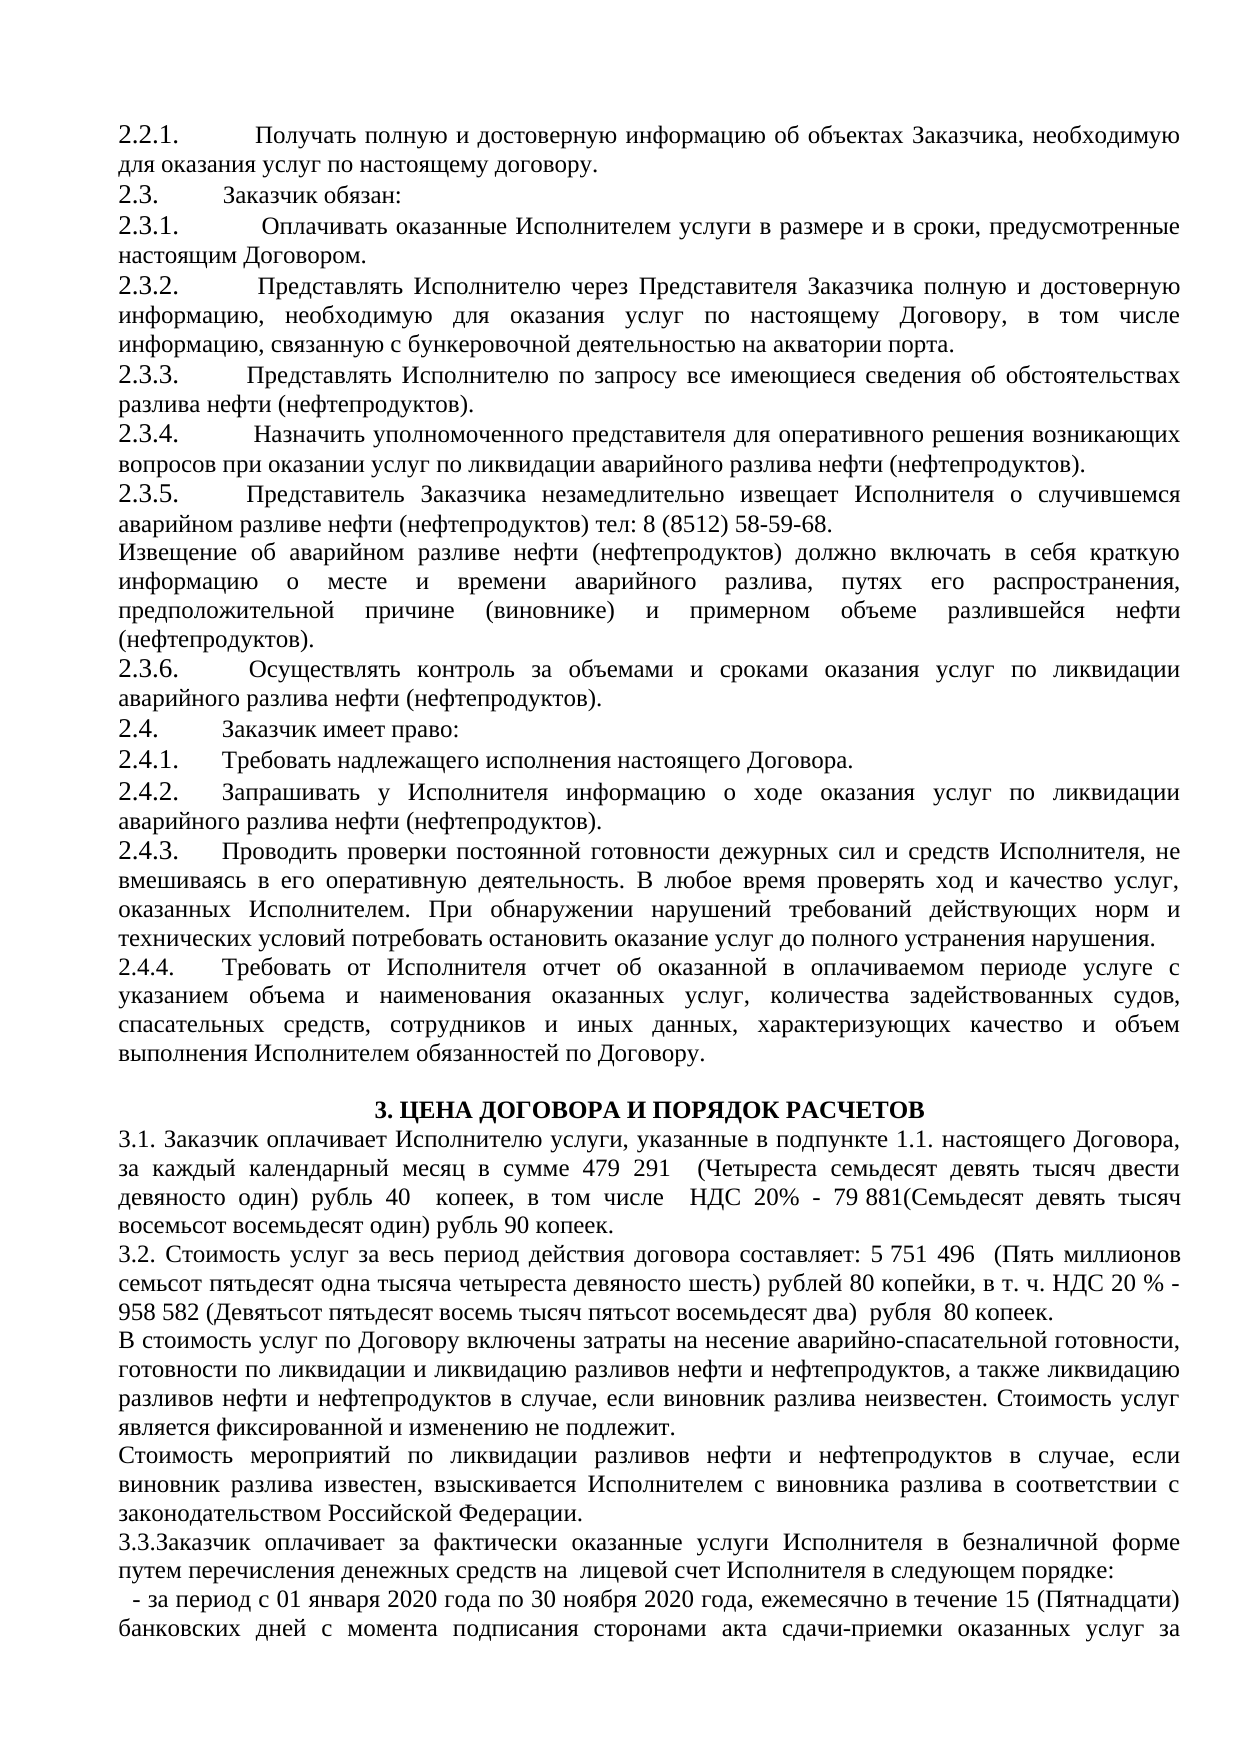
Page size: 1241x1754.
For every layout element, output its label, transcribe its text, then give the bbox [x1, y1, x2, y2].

list Заказчик обязан: [118, 178, 1181, 209]
list Получать полную и достоверную информацию об объектах Заказчика, необходимую для оказания услуг по настоящему договору. [118, 118, 1181, 178]
list Представлять Исполнителю через Представителя Заказчика полную и достоверную информацию, необходимую для оказания услуг по настоящему Договору, в том числе информацию, связанную с бункеровочной деятельностью на акватории порта. [118, 269, 1181, 358]
text 3.3.Заказчик оплачивает за фактически оказанные услуги Исполнителя в безналичной форме путем перечисления денежных средств на лицевой счет Исполнителя в следующем порядке: [118, 1527, 1181, 1584]
text Извещение об аварийном разливе нефти (нефтепродуктов) должно включать в себя краткую информацию о месте и времени аварийного разлива, путях его распространения, предположительной причине (виновнике) и примерном объеме разлившейся нефти (нефтепродуктов). [118, 537, 1181, 652]
list Требовать надлежащего исполнения настоящего Договора. [118, 743, 1181, 774]
text В стоимость услуг по Договору включены затраты на несение аварийно-спасательной готовности, готовности по ликвидации и ликвидацию разливов нефти и нефтепродуктов, а также ликвидацию разливов нефти и нефтепродуктов в случае, если виновник разлива неизвестен. Стоимость услуг является фиксированной и изменению не подлежит. [118, 1326, 1181, 1441]
text 3. ЦЕНА ДОГОВОРА И ПОРЯДОК РАСЧЕТОВ [118, 1096, 1181, 1124]
text 2.4.4. Требовать от Исполнителя отчет об оказанной в оплачиваемом периоде услуге с указанием объема и наименования оказанных услуг, количества задействованных судов, спасательных средств, сотрудников и иных данных, характеризующих качество и объем выполнения Исполнителем обязанностей по Договору. [118, 952, 1181, 1067]
list Оплачивать оказанные Исполнителем услуги в размере и в сроки, предусмотренные настоящим Договором. [118, 209, 1181, 269]
list Представлять Исполнителю по запросу все имеющиеся сведения об обстоятельствах разлива нефти (нефтепродуктов). [118, 358, 1181, 418]
list Запрашивать у Исполнителя информацию о ходе оказания услуг по ликвидации аварийного разлива нефти (нефтепродуктов). [118, 774, 1181, 834]
list Представитель Заказчика незамедлительно извещает Исполнителя о случившемся аварийном разливе нефти (нефтепродуктов) тел: 8 (8512) 58-59-68. [118, 477, 1181, 537]
list Осуществлять контроль за объемами и сроками оказания услуг по ликвидации аварийного разлива нефти (нефтепродуктов). [118, 652, 1181, 712]
list Назначить уполномоченного представителя для оперативного решения возникающих вопросов при оказании услуг по ликвидации аварийного разлива нефти (нефтепродуктов). [118, 418, 1181, 477]
text Стоимость мероприятий по ликвидации разливов нефти и нефтепродуктов в случае, если виновник разлива известен, взыскивается Исполнителем с виновника разлива в соответствии с законодательством Российской Федерации. [118, 1441, 1181, 1527]
text 3.2. Стоимость услуг за весь период действия договора составляет: 5 751 496 (Пять миллионов семьсот пятьдесят одна тысяча четыреста девяносто шесть) рублей 80 копейки, в т. ч. НДС 20 % - 958 582 (Девятьсот пятьдесят восемь тысяч пятьсот восемьдесят два) рубля 80 копеек. [118, 1239, 1181, 1326]
text 3.1. Заказчик оплачивает Исполнителю услуги, указанные в подпункте 1.1. настоящего Договора, за каждый календарный месяц в сумме 479 291 (Четыреста семьдесят девять тысяч двести девяносто один) рубль 40 копеек, в том числе НДС 20% - 79 881(Семьдесят девять тысяч восемьсот восемьдесят один) рубль 90 копеек. [118, 1124, 1181, 1239]
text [118, 1584, 1181, 1642]
list Проводить проверки постоянной готовности дежурных сил и средств Исполнителя, не вмешиваясь в его оперативную деятельность. В любое время проверять ход и качество услуг, оказанных Исполнителем. При обнаружении нарушений требований действующих норм и технических условий потребовать остановить оказание услуг до полного устранения нарушения. [118, 834, 1181, 952]
list Заказчик имеет право: [118, 712, 1181, 743]
